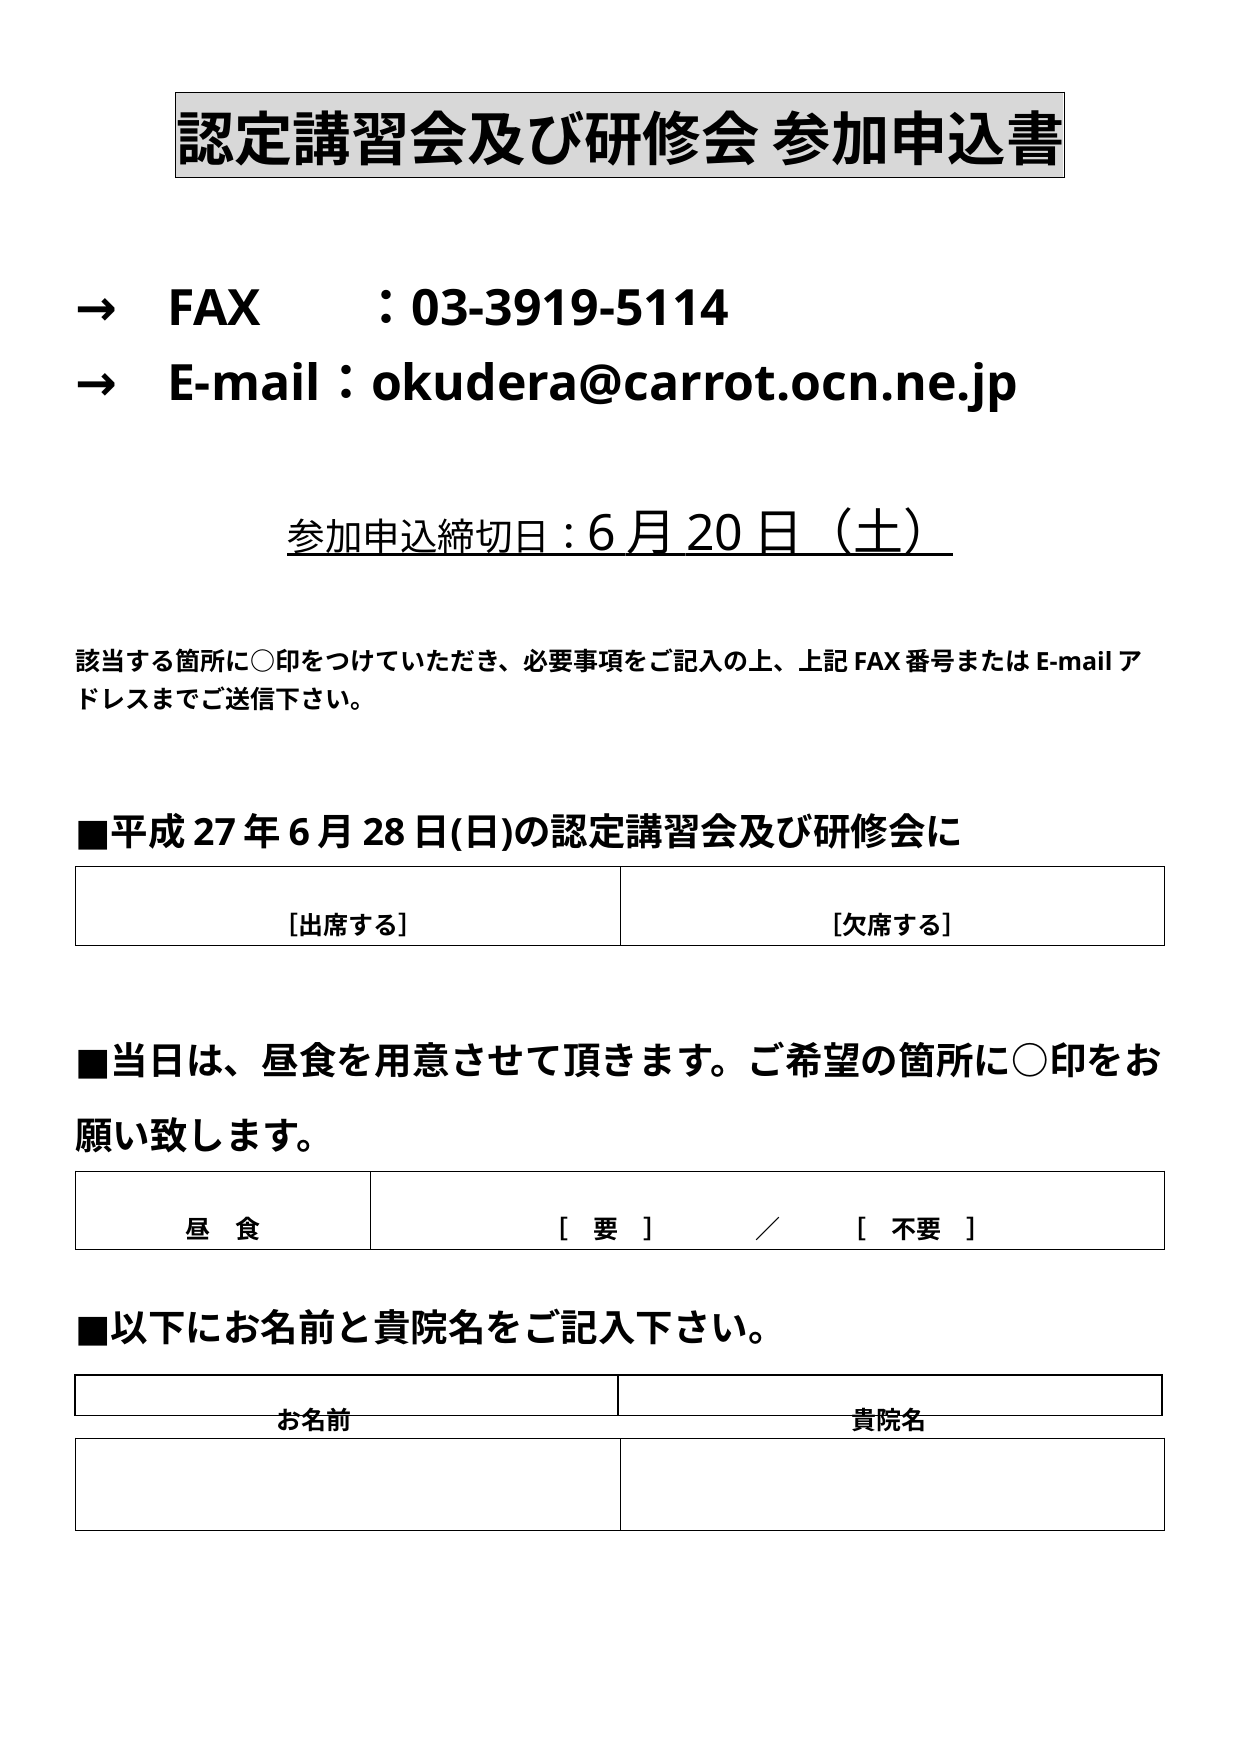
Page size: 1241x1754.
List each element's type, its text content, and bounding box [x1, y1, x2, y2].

table_header [621, 1439, 1164, 1530]
table_header [76, 1439, 620, 1530]
table_header ［ 要 ］ ／ ［ 不要 ］ [371, 1172, 1164, 1249]
table_header 昼 食 [76, 1172, 370, 1249]
text ■以下にお名前と貴院名をご記入下さい。 [75, 1288, 1165, 1363]
text → FAX ：03‐3919‐5114 [75, 266, 1165, 341]
text → E‐mail：okudera@carrot.ocn.ne.jp [75, 341, 1165, 416]
text 参加申込締切日：6月20日（土） [75, 491, 1165, 566]
text 該当する箇所に○印をつけていただき、必要事項をご記入の上、上記FAX番号またはE‐mailアドレスまでご送信下さい。 [75, 641, 1165, 716]
text お名前 貴院名 [75, 1400, 1165, 1438]
text ■平成27年6月28日(日)の認定講習会及び研修会に [75, 791, 1165, 866]
table_header ［出席する］ [76, 867, 620, 944]
text ■当日は、昼食を用意させて頂きます。ご希望の箇所に○印をお願い致します。 [75, 1021, 1165, 1171]
table_header ［欠席する］ [621, 867, 1164, 944]
text 認定講習会及び研修会 参加申込書 [75, 79, 1165, 191]
